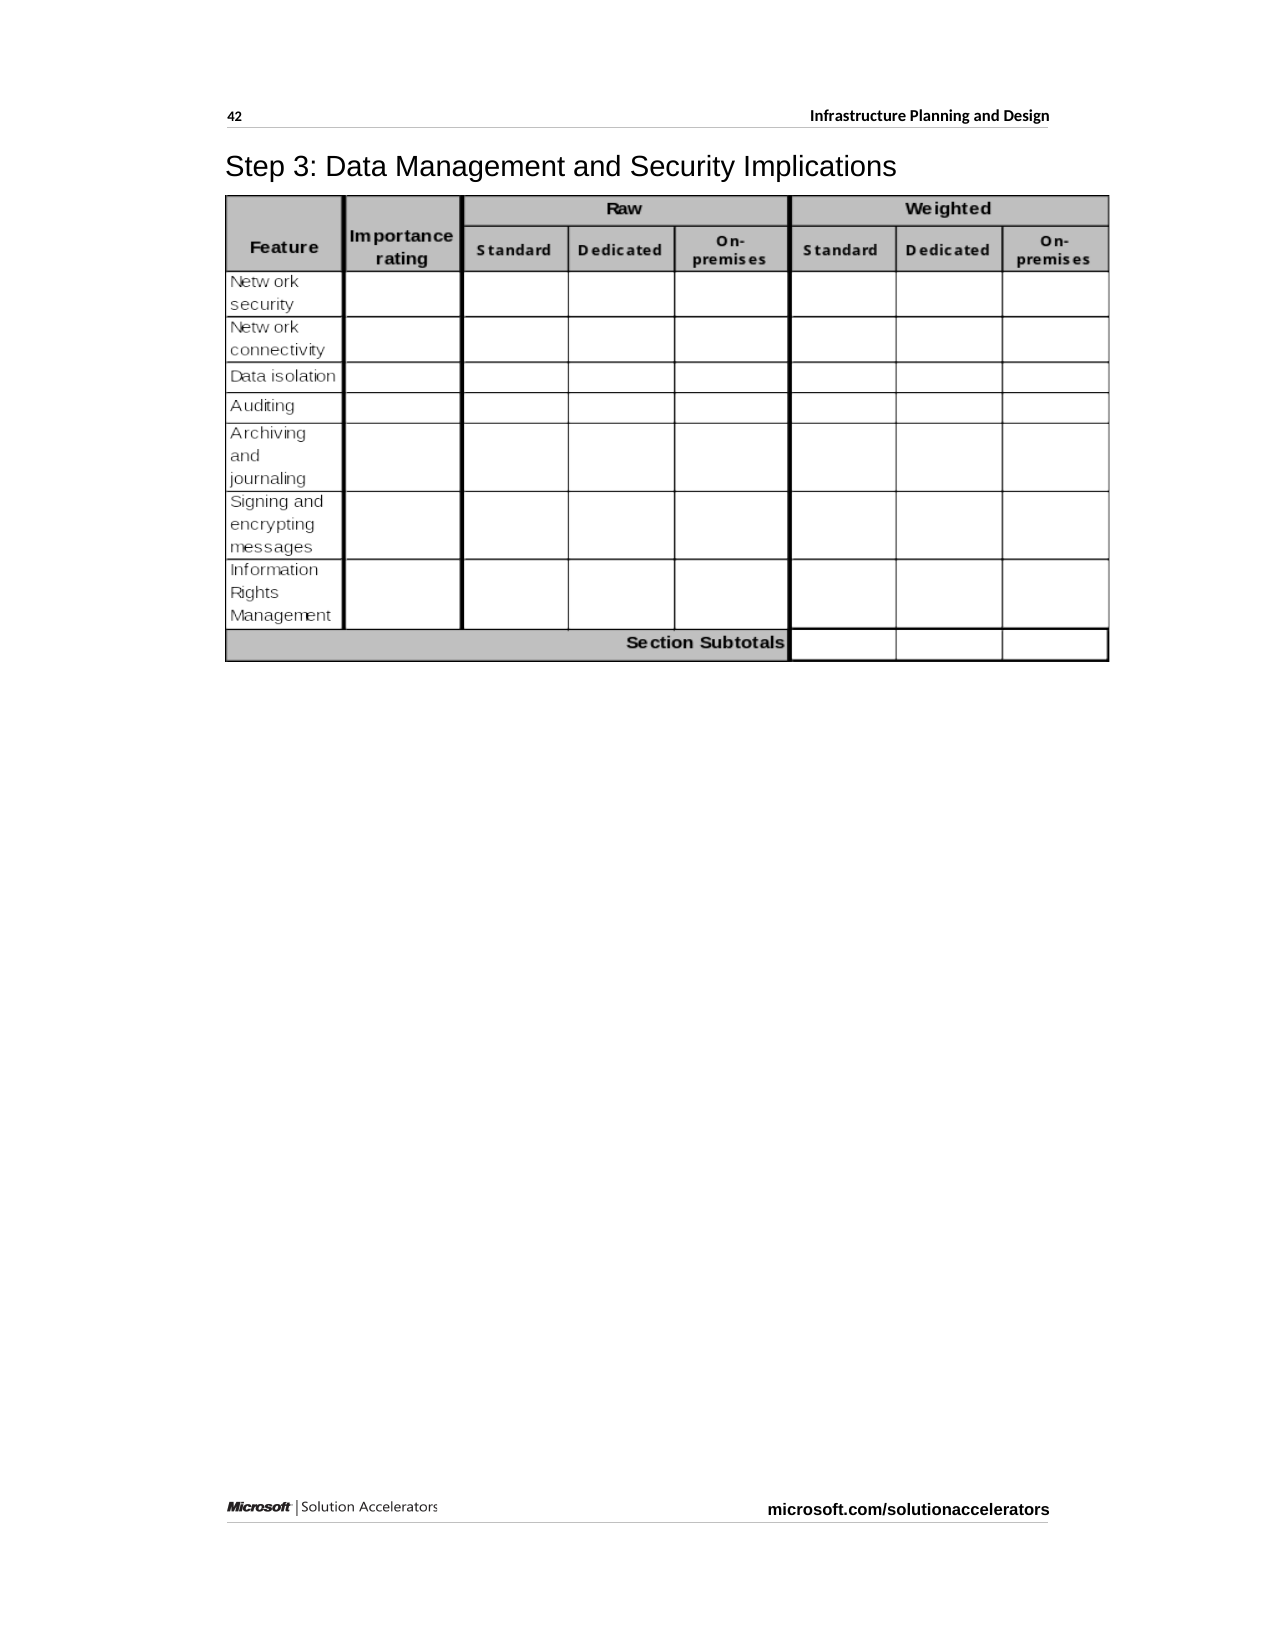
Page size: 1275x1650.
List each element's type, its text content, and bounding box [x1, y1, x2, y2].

subtitle Step 3: Data Management and Security Implications [225, 150, 1050, 183]
picture [227, 1500, 438, 1516]
